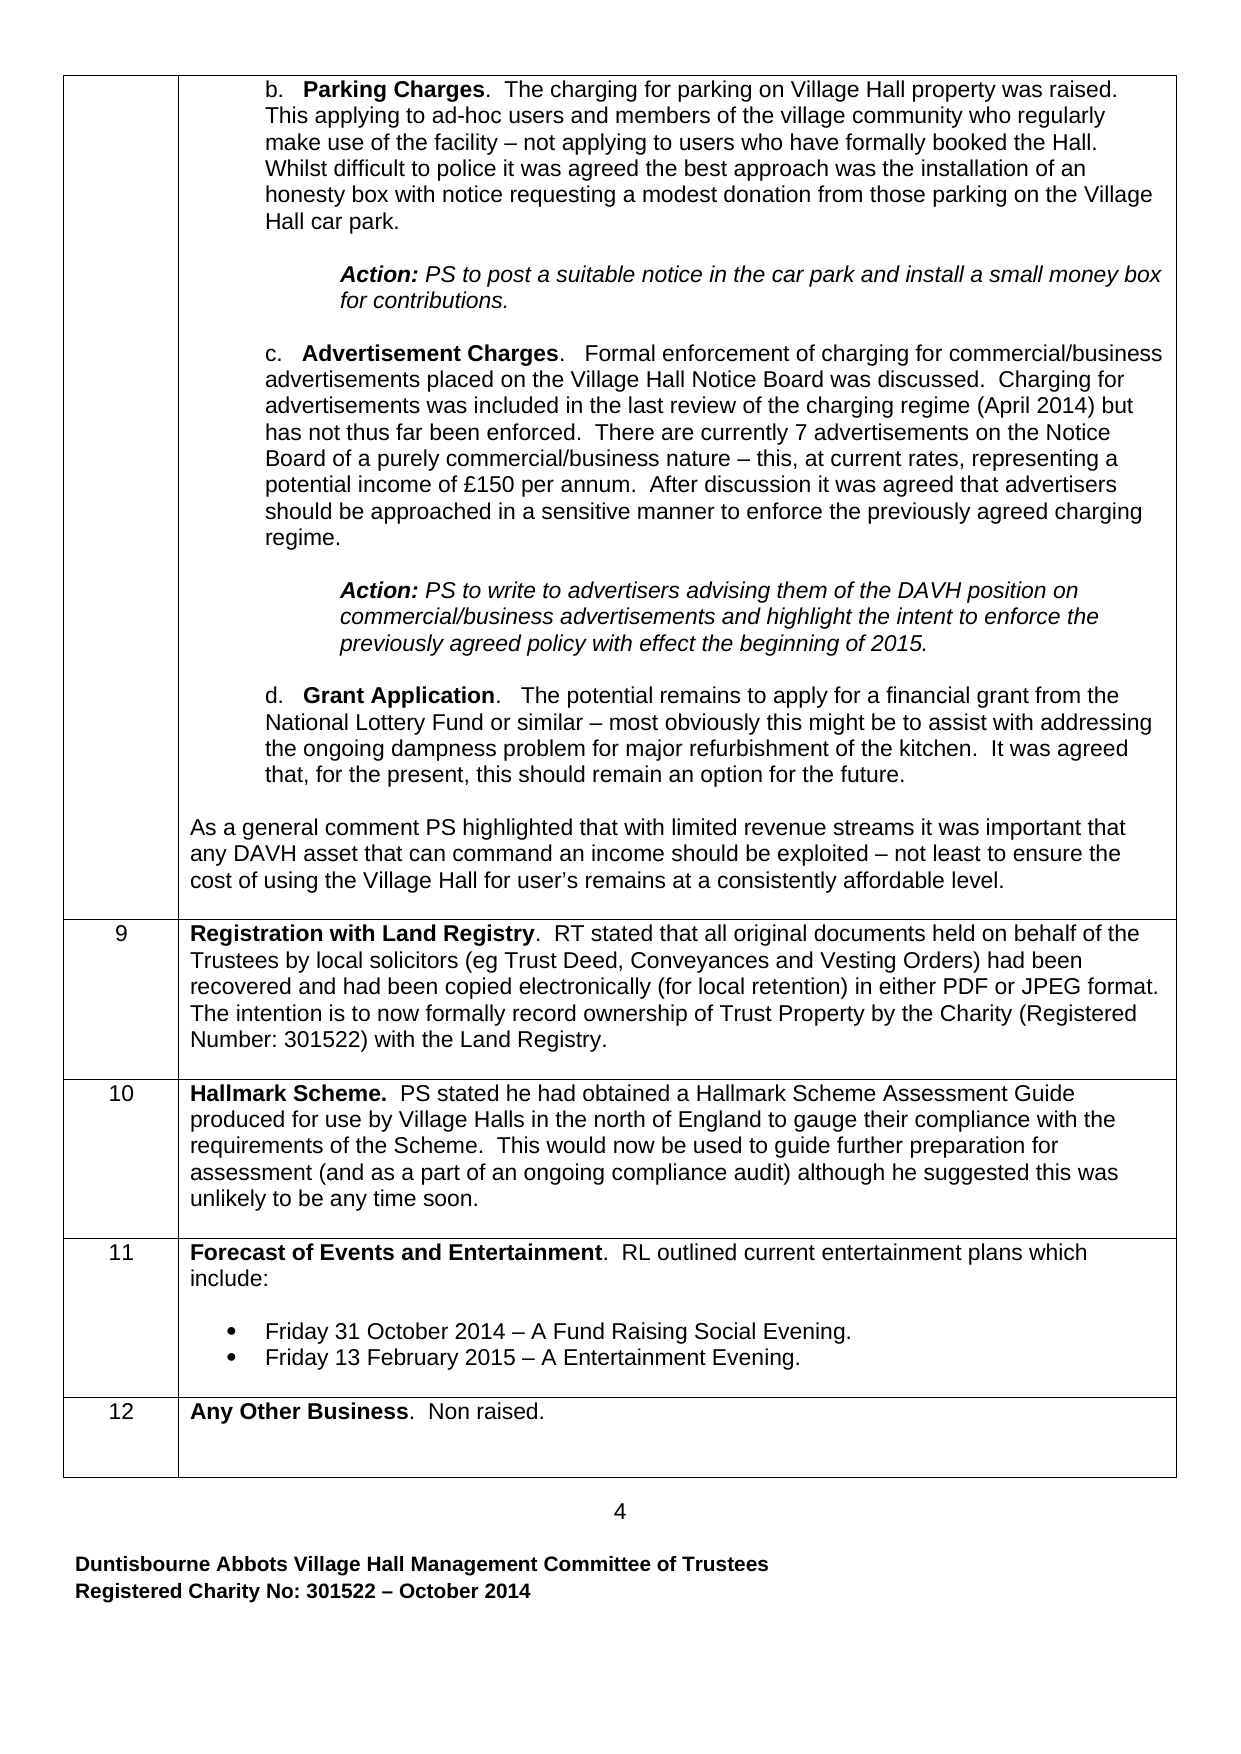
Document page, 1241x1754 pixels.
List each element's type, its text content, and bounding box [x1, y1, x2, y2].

table_cell 11 [64, 1239, 178, 1397]
table_cell Registration with Land Registry. RT stated that all original documents held on behalf of the Trustees by local solicitors (eg Trust Deed, Conveyances and Vesting Orders) had been recovered and had been copied electronically (for local retention) in either PDF or JPEG format. The intention is to now formally record ownership of Trust Property by the Charity (Registered Number: 301522) with the Land Registry. [179, 920, 1176, 1078]
table_cell 12 [64, 1398, 178, 1477]
table_cell Forecast of Events and Entertainment. RL outlined current entertainment plans which include: Friday 31 October 2014 – A Fund Raising Social Evening. Friday 13 February 2015 – A Entertainment Evening. [179, 1239, 1176, 1397]
table_cell 10 [64, 1080, 178, 1238]
table_cell Hallmark Scheme. PS stated he had obtained a Hallmark Scheme Assessment Guide produced for use by Village Halls in the north of England to gauge their compliance with the requirements of the Scheme. This would now be used to guide further preparation for assessment (and as a part of an ongoing compliance audit) although he suggested this was unlikely to be any time soon. [179, 1080, 1176, 1238]
table_cell Any Other Business. Non raised. [179, 1398, 1176, 1477]
table_cell 8 [64, 76, 178, 919]
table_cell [179, 76, 1176, 919]
table_cell 9 [64, 920, 178, 1078]
